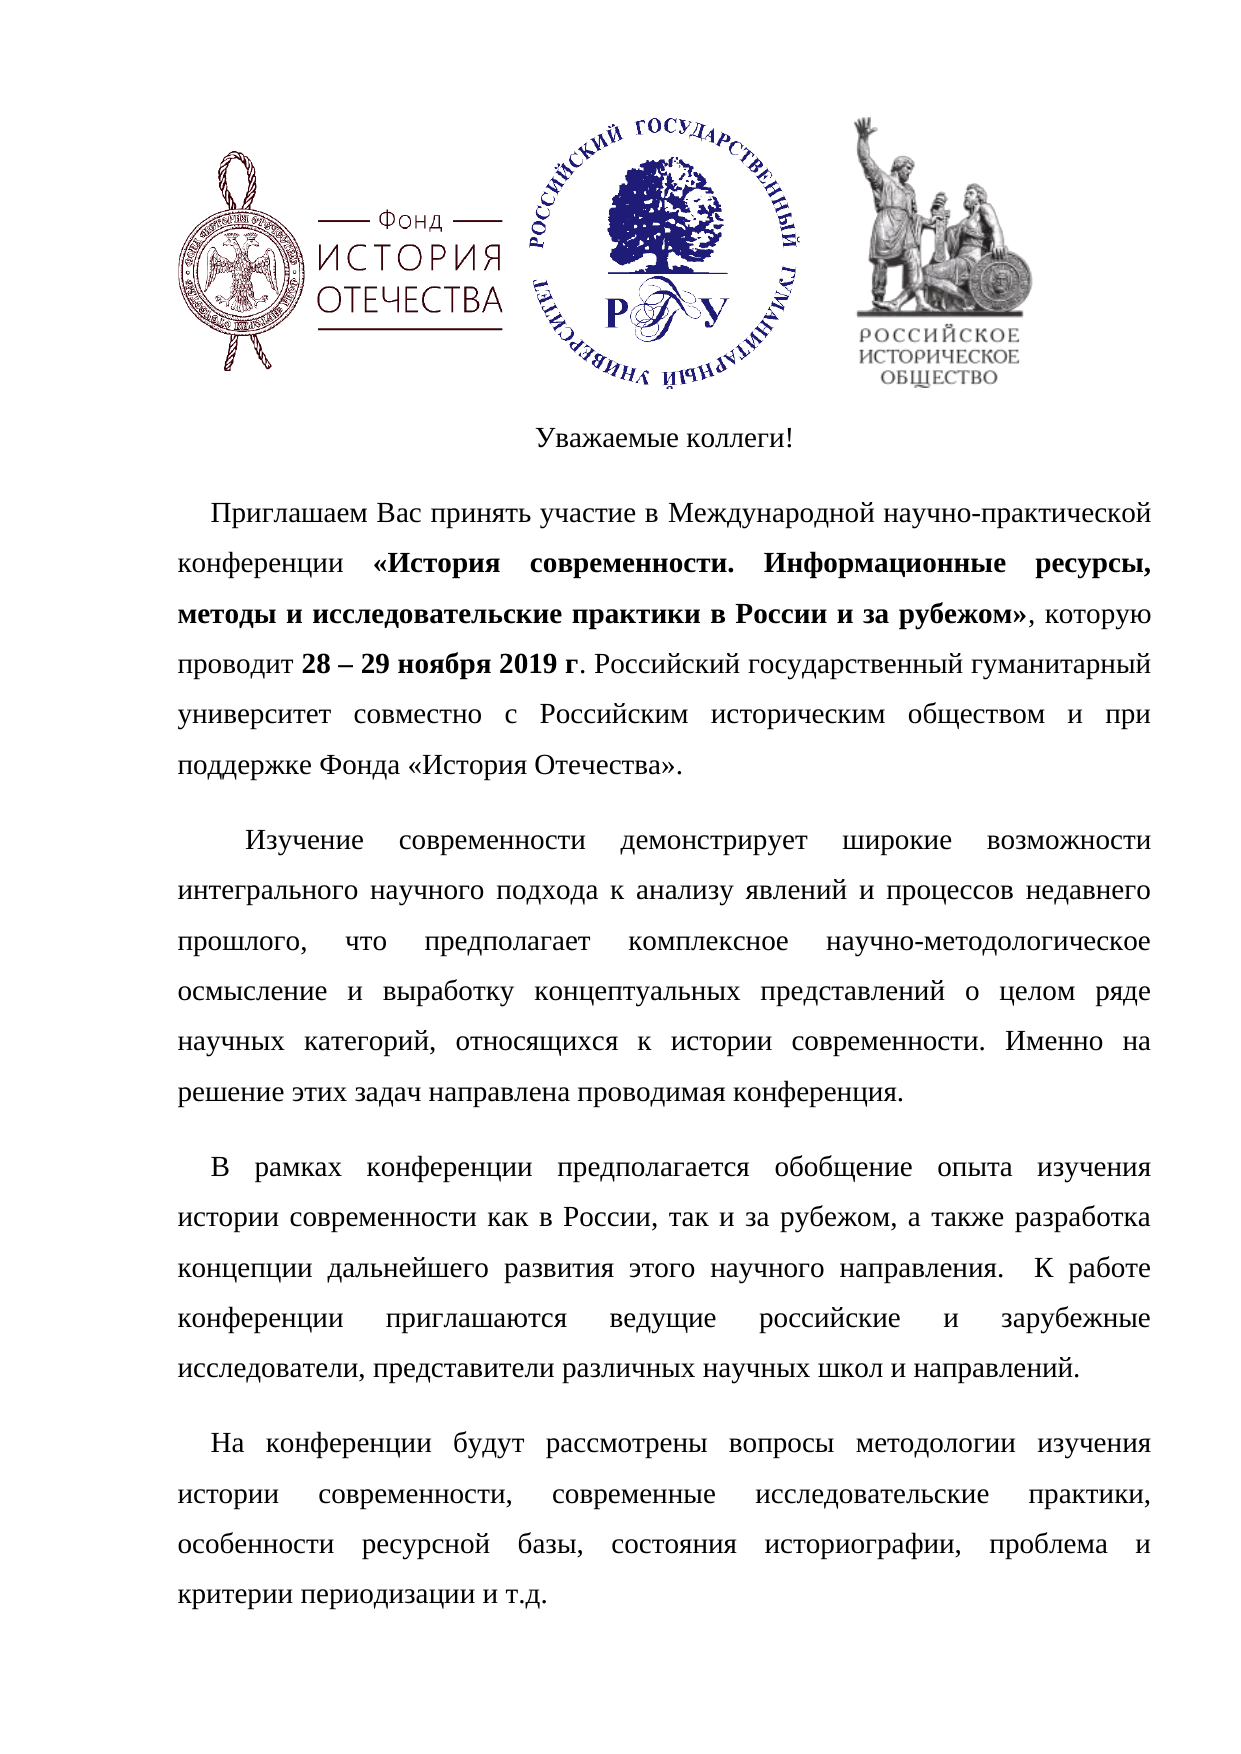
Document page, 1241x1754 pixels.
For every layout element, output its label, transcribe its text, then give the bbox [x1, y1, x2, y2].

picture [807, 117, 1078, 388]
text Приглашаем Вас принять участие в Международной научно-практической конференции «История современности. Информационные ресурсы, методы и исследовательские практики в России и за рубежом», которую проводит 28 – 29 ноября 2019 г. Российский государственный гуманитарный университет совместно с Российским историческим обществом и при поддержке Фонда «История Отечества». [177, 495, 1152, 780]
text Уважаемые коллеги! [177, 219, 1152, 453]
picture [529, 118, 800, 389]
text Изучение современности демонстрирует широкие возможности интегрального научного подхода к анализу явлений и процессов недавнего прошлого, что предполагает комплексное научно-методологическое осмысление и выработку концептуальных представлений о целом ряде научных категорий, относящихся к истории современности. Именно на решение этих задач направлена проводимая конференция. [177, 822, 1152, 1107]
text На конференции будут рассмотрены вопросы методологии изучения истории современности, современные исследовательские практики, особенности ресурсной базы, состояния историографии, проблема и критерии периодизации и т.д. [177, 1426, 1152, 1610]
text В рамках конференции предполагается обобщение опыта изучения истории современности как в России, так и за рубежом, а также разработка концепции дальнейшего развития этого научного направления. К работе конференции приглашаются ведущие российские и зарубежные исследователи, представители различных научных школ и направлений. [177, 1149, 1152, 1384]
picture [177, 151, 503, 370]
